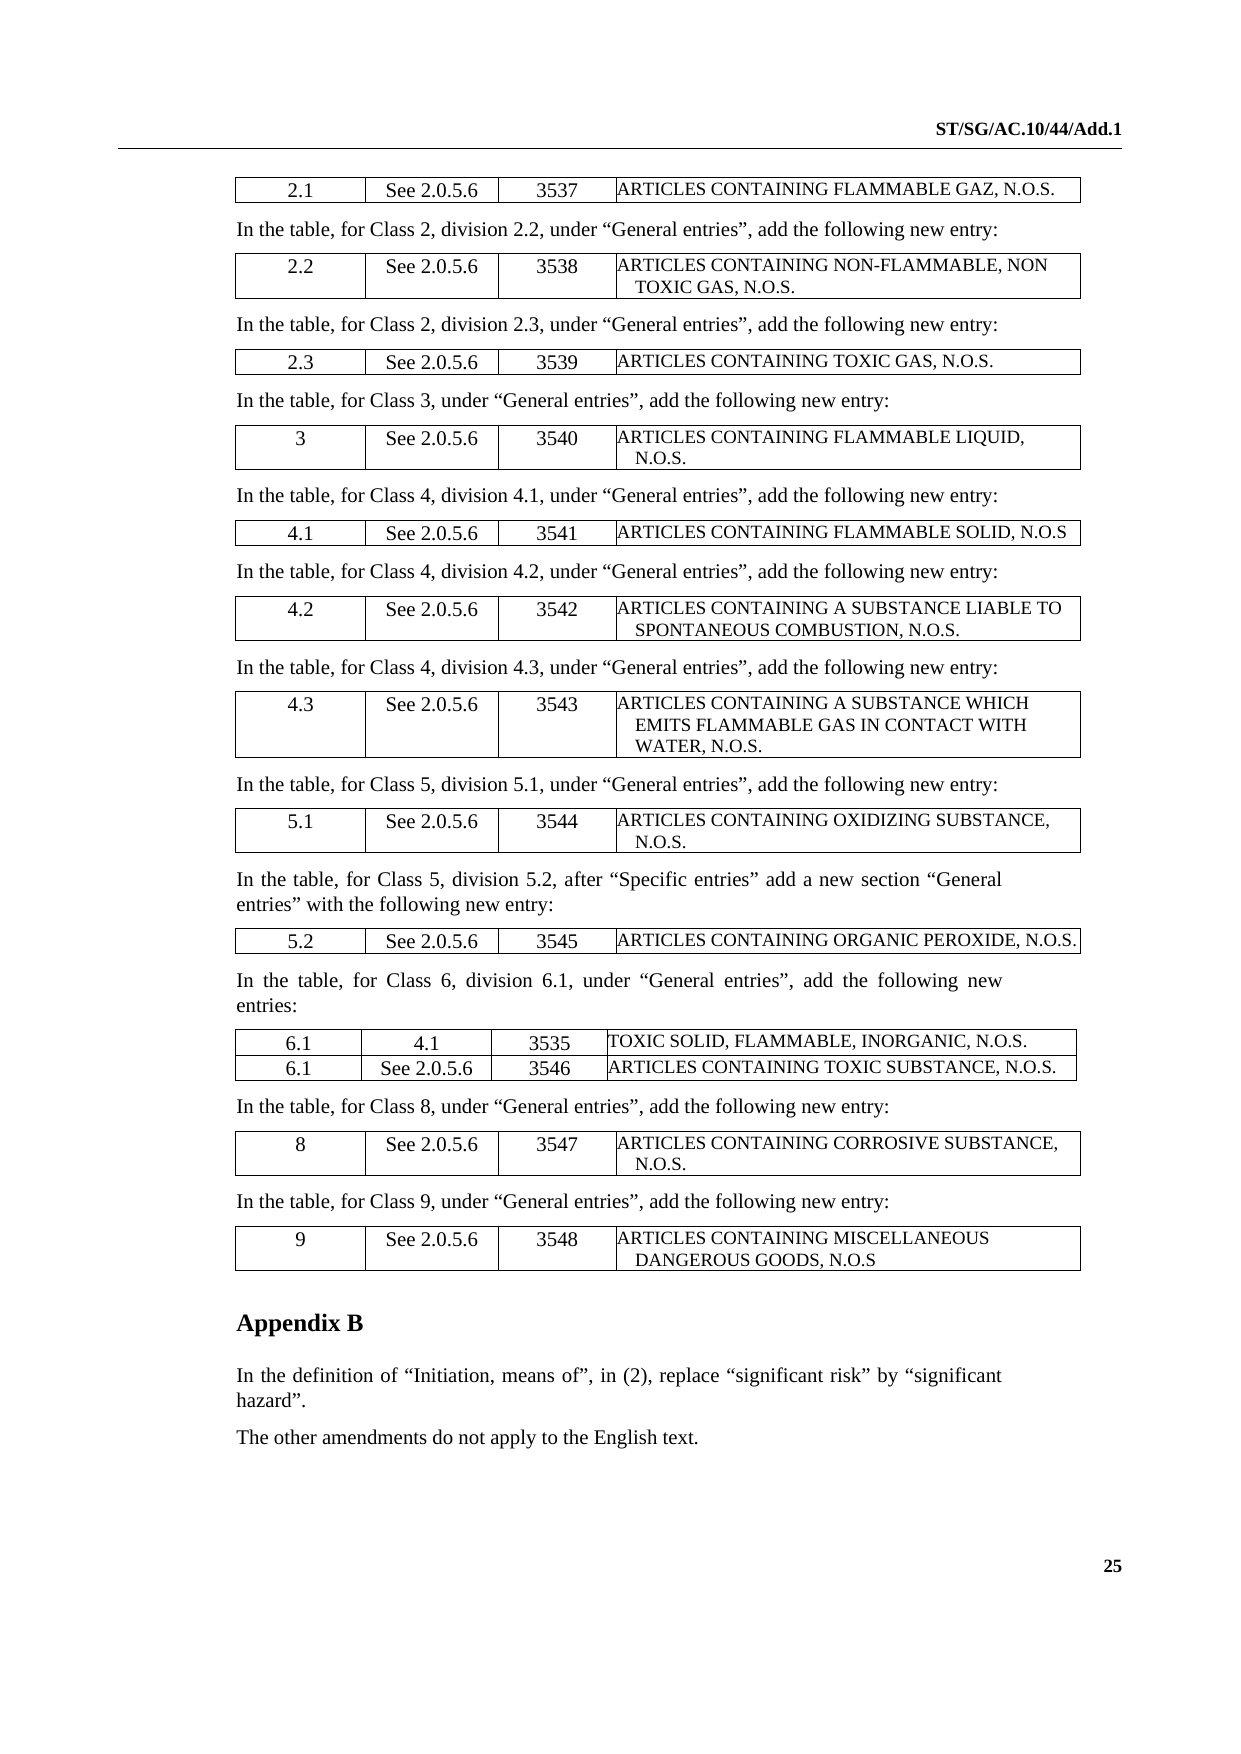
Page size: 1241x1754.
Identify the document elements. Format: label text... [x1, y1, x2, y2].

table_header ARTICLES CONTAINING FLAMMABLE SOLID, N.O.S [617, 521, 1080, 545]
table_header See 2.0.5.6 [366, 254, 498, 297]
text In the table, for Class 8, under “General entries”, add the following new entry: [236, 1093, 1004, 1118]
table_header 4.1 [362, 1030, 491, 1054]
text In the table, for Class 9, under “General entries”, add the following new entry: [236, 1188, 1004, 1213]
text In the table, for Class 3, under “General entries”, add the following new entry: [236, 387, 1004, 412]
table_header See 2.0.5.6 [366, 929, 498, 953]
text In the table, for Class 6, division 6.1, under “General entries”, add the following new entries: [236, 967, 1004, 1017]
table_header 4.2 [236, 597, 365, 640]
table_header See 2.0.5.6 [366, 1132, 498, 1175]
table_cell See 2.0.5.6 [362, 1056, 491, 1079]
table_header ARTICLES CONTAINING FLAMMABLE LIQUID, N.O.S. [617, 426, 1080, 469]
table_header See 2.0.5.6 [366, 809, 498, 852]
table_header 5.1 [236, 809, 365, 852]
table_cell ARTICLES CONTAINING TOXIC SUBSTANCE, N.O.S. [608, 1056, 1076, 1079]
table_header ARTICLES CONTAINING OXIDIZING SUBSTANCE, N.O.S. [617, 809, 1080, 852]
table_header 8 [236, 1132, 365, 1175]
table_header ARTICLES CONTAINING TOXIC GAS, N.O.S. [617, 350, 1080, 374]
table_header 3539 [499, 350, 616, 374]
table_header 4.1 [236, 521, 365, 545]
table_header 4.3 [236, 692, 365, 757]
table_cell 6.1 [236, 1056, 361, 1079]
table_cell 3546 [492, 1056, 607, 1079]
text The other amendments do not apply to the English text. [236, 1424, 1004, 1449]
table_header 3543 [499, 692, 616, 757]
table_header See 2.0.5.6 [366, 350, 498, 374]
table_header 3548 [499, 1227, 616, 1270]
table_header 3544 [499, 809, 616, 852]
table_header 3545 [499, 929, 616, 953]
table_header 9 [236, 1227, 365, 1270]
table_header 3 [236, 426, 365, 469]
table_header ARTICLES CONTAINING ORGANIC PEROXIDE, N.O.S. [617, 929, 1080, 953]
table_header See 2.0.5.6 [366, 178, 498, 202]
text In the table, for Class 2, division 2.2, under “General entries”, add the following new entry: [236, 216, 1004, 241]
table_header ARTICLES CONTAINING A SUBSTANCE WHICH EMITS FLAMMABLE GAS IN CONTACT WITH WATER, N.O.S. [617, 692, 1080, 757]
table_header 3540 [499, 426, 616, 469]
table_header See 2.0.5.6 [366, 521, 498, 545]
table_header 2.3 [236, 350, 365, 374]
table_header 3537 [499, 178, 616, 202]
table_header ARTICLES CONTAINING CORROSIVE SUBSTANCE, N.O.S. [617, 1132, 1080, 1175]
text In the table, for Class 5, division 5.1, under “General entries”, add the following new entry: [236, 771, 1004, 796]
text In the table, for Class 2, division 2.3, under “General entries”, add the following new entry: [236, 311, 1004, 336]
table_header See 2.0.5.6 [366, 426, 498, 469]
table_header ARTICLES CONTAINING A SUBSTANCE LIABLE TO SPONTANEOUS COMBUSTION, N.O.S. [617, 597, 1080, 640]
table_header 2.2 [236, 254, 365, 297]
text In the table, for Class 4, division 4.2, under “General entries”, add the following new entry: [236, 558, 1004, 583]
table_header 3542 [499, 597, 616, 640]
table_header 3541 [499, 521, 616, 545]
table_header ARTICLES CONTAINING NON-FLAMMABLE, NON TOXIC GAS, N.O.S. [617, 254, 1080, 297]
text Appendix B [118, 1308, 1004, 1337]
table_header TOXIC SOLID, FLAMMABLE, INORGANIC, N.O.S. [608, 1030, 1076, 1054]
text In the table, for Class 4, division 4.3, under “General entries”, add the following new entry: [236, 654, 1004, 679]
text In the table, for Class 5, division 5.2, after “Specific entries” add a new section “General entries” with the following new entry: [236, 866, 1004, 916]
table_header 5.2 [236, 929, 365, 953]
text In the definition of “Initiation, means of”, in (2), replace “significant risk” by “significant hazard”. [236, 1362, 1004, 1412]
table_header 3538 [499, 254, 616, 297]
table_header 2.1 [236, 178, 365, 202]
table_header 3547 [499, 1132, 616, 1175]
table_header ARTICLES CONTAINING MISCELLANEOUS DANGEROUS GOODS, N.O.S [617, 1227, 1080, 1270]
table_header ARTICLES CONTAINING FLAMMABLE GAZ, N.O.S. [617, 178, 1080, 202]
table_header 6.1 [236, 1030, 361, 1054]
table_header 3535 [492, 1030, 607, 1054]
table_header See 2.0.5.6 [366, 692, 498, 757]
table_header See 2.0.5.6 [366, 597, 498, 640]
text In the table, for Class 4, division 4.1, under “General entries”, add the following new entry: [236, 482, 1004, 507]
table_header See 2.0.5.6 [366, 1227, 498, 1270]
